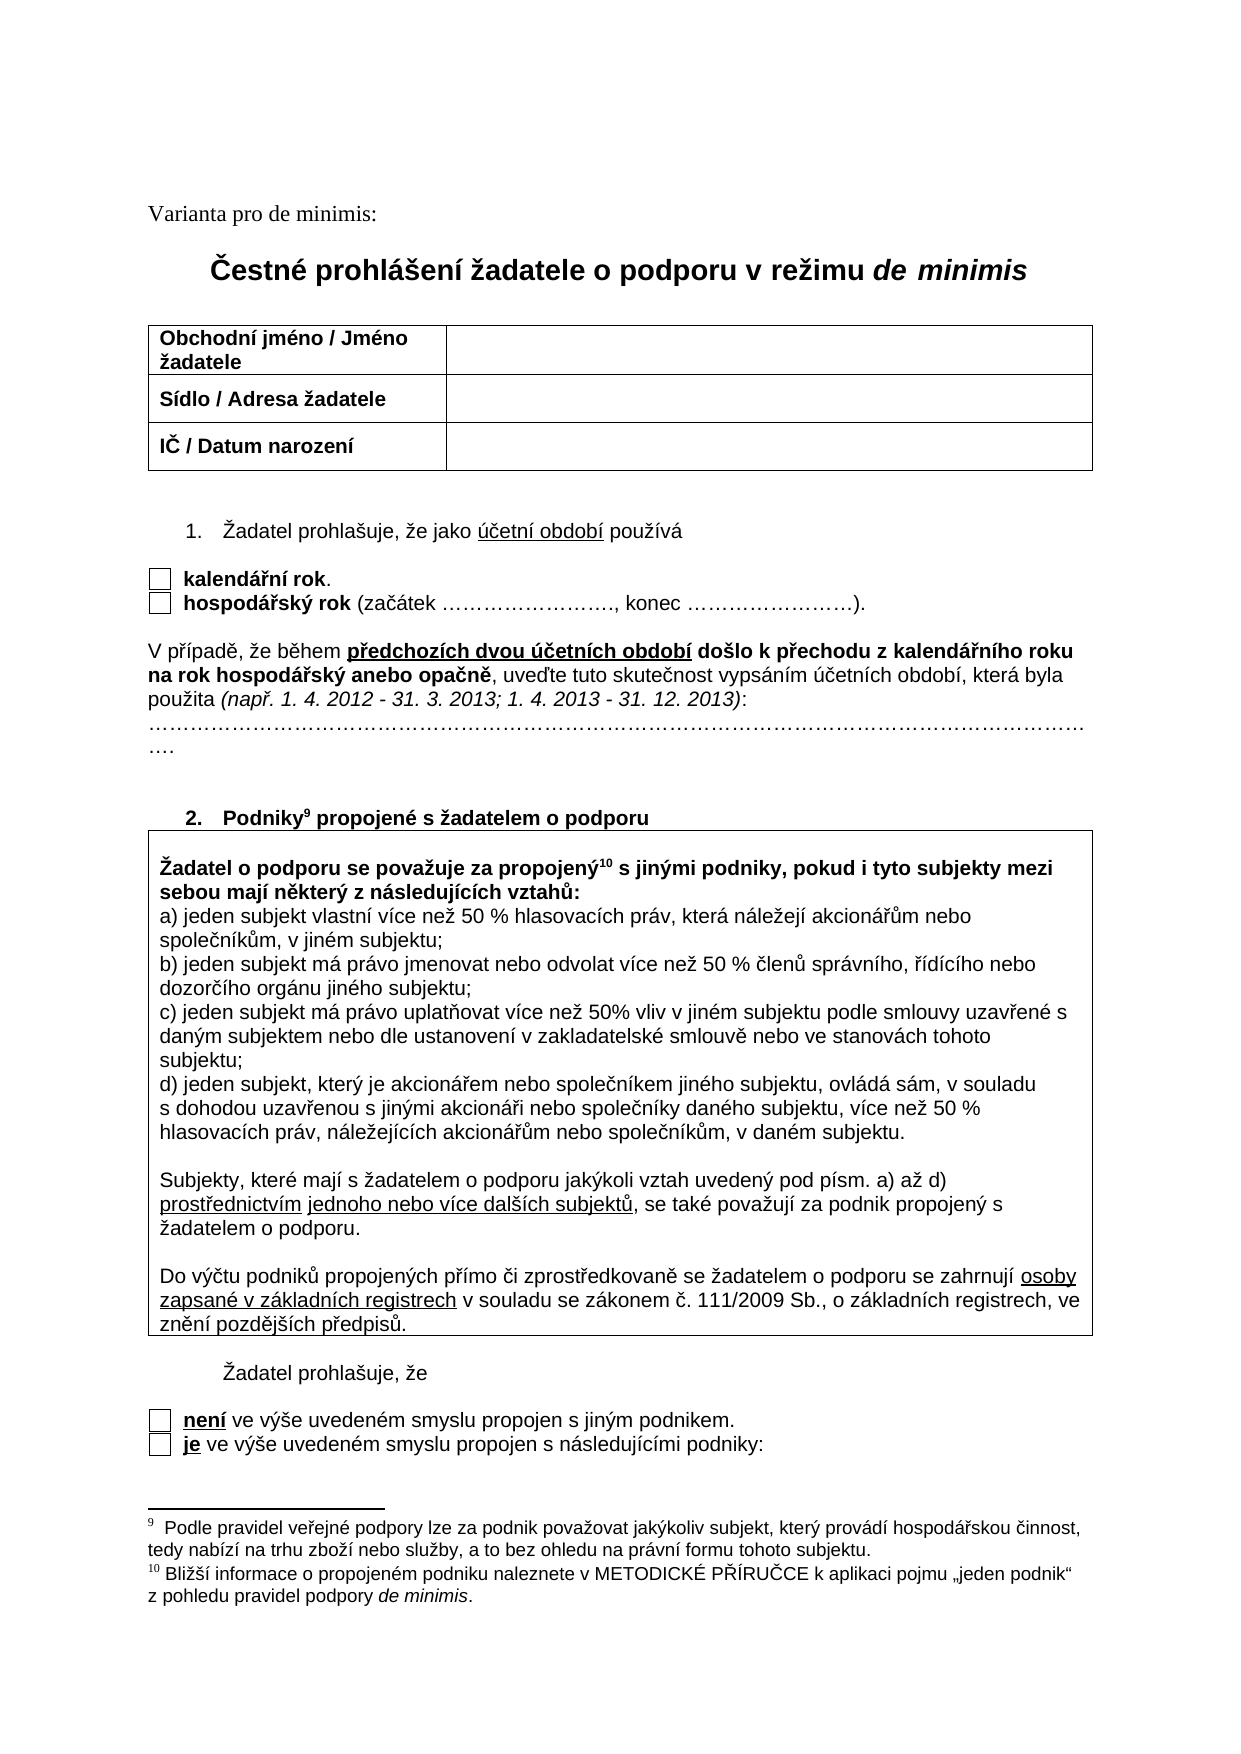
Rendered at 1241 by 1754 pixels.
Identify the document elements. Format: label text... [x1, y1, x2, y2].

text je ve výše uvedeném smyslu propojen s následujícími podniky: [148, 1432, 1093, 1456]
text není ve výše uvedeném smyslu propojen s jiným podnikem. [148, 1408, 1093, 1432]
list Podniky propojené s žadatelem o podporu [185, 806, 1093, 830]
list Žadatel prohlašuje, že jako účetní období používá [185, 519, 1093, 543]
table_cell Sídlo / Adresa žadatele [149, 375, 446, 422]
table_header Obchodní jméno / Jméno žadatele [149, 326, 446, 374]
text hospodářský rok (začátek ……………………., konec ……………………). [148, 591, 1093, 614]
text Čestné prohlášení žadatele o podporu v režimu de minimis [148, 253, 1093, 287]
table_cell [447, 423, 1092, 470]
table_cell IČ / Datum narození [149, 423, 446, 470]
text Varianta pro de minimis: [148, 200, 1093, 227]
text kalendářní rok. [148, 567, 1093, 591]
table_header Žadatel o podporu se považuje za propojený s jinými podniky, pokud i tyto subjekty mezi sebou mají některý z následujících vztahů: a) jeden subjekt vlastní více než 50 % hlasovacích práv, která náležejí akcionářům nebo společníkům, v jiném subjektu; b) jeden subjekt má právo jmenovat nebo odvolat více než 50 % členů správního, řídícího nebo dozorčího orgánu jiného subjektu; c) jeden subjekt má právo uplatňovat více než 50% vliv v jiném subjektu podle smlouvy uzavřené s daným subjektem nebo dle ustanovení v zakladatelské smlouvě nebo ve stanovách tohoto subjektu; d) jeden subjekt, který je akcionářem nebo společníkem jiného subjektu, ovládá sám, v souladu s dohodou uzavřenou s jinými akcionáři nebo společníky daného subjektu, více než 50 % hlasovacích práv, náležejících akcionářům nebo společníkům, v daném subjektu. Subjekty, které mají s žadatelem o podporu jakýkoli vztah uvedený pod písm. a) až d) prostřednictvím jednoho nebo více dalších subjektů, se také považují za podnik propojený s žadatelem o podporu. Do výčtu podniků propojených přímo či zprostředkovaně se žadatelem o podporu se zahrnují osoby zapsané v základních registrech v souladu se zákonem č. 111/2009 Sb., o základních registrech, ve znění pozdějších předpisů. [149, 831, 1092, 1335]
table_header [447, 326, 1092, 374]
list Žadatel prohlašuje, že [223, 1360, 1093, 1384]
table_cell [447, 375, 1092, 422]
text …………………………………………………………………………………………………………………………. [148, 710, 1093, 758]
text V případě, že během předchozích dvou účetních období došlo k přechodu z kalendářního roku na rok hospodářský anebo opačně, uveďte tuto skutečnost vypsáním účetních období, která byla použita (např. 1. 4. 2012 - 31. 3. 2013; 1. 4. 2013 - 31. 12. 2013): [148, 638, 1093, 710]
